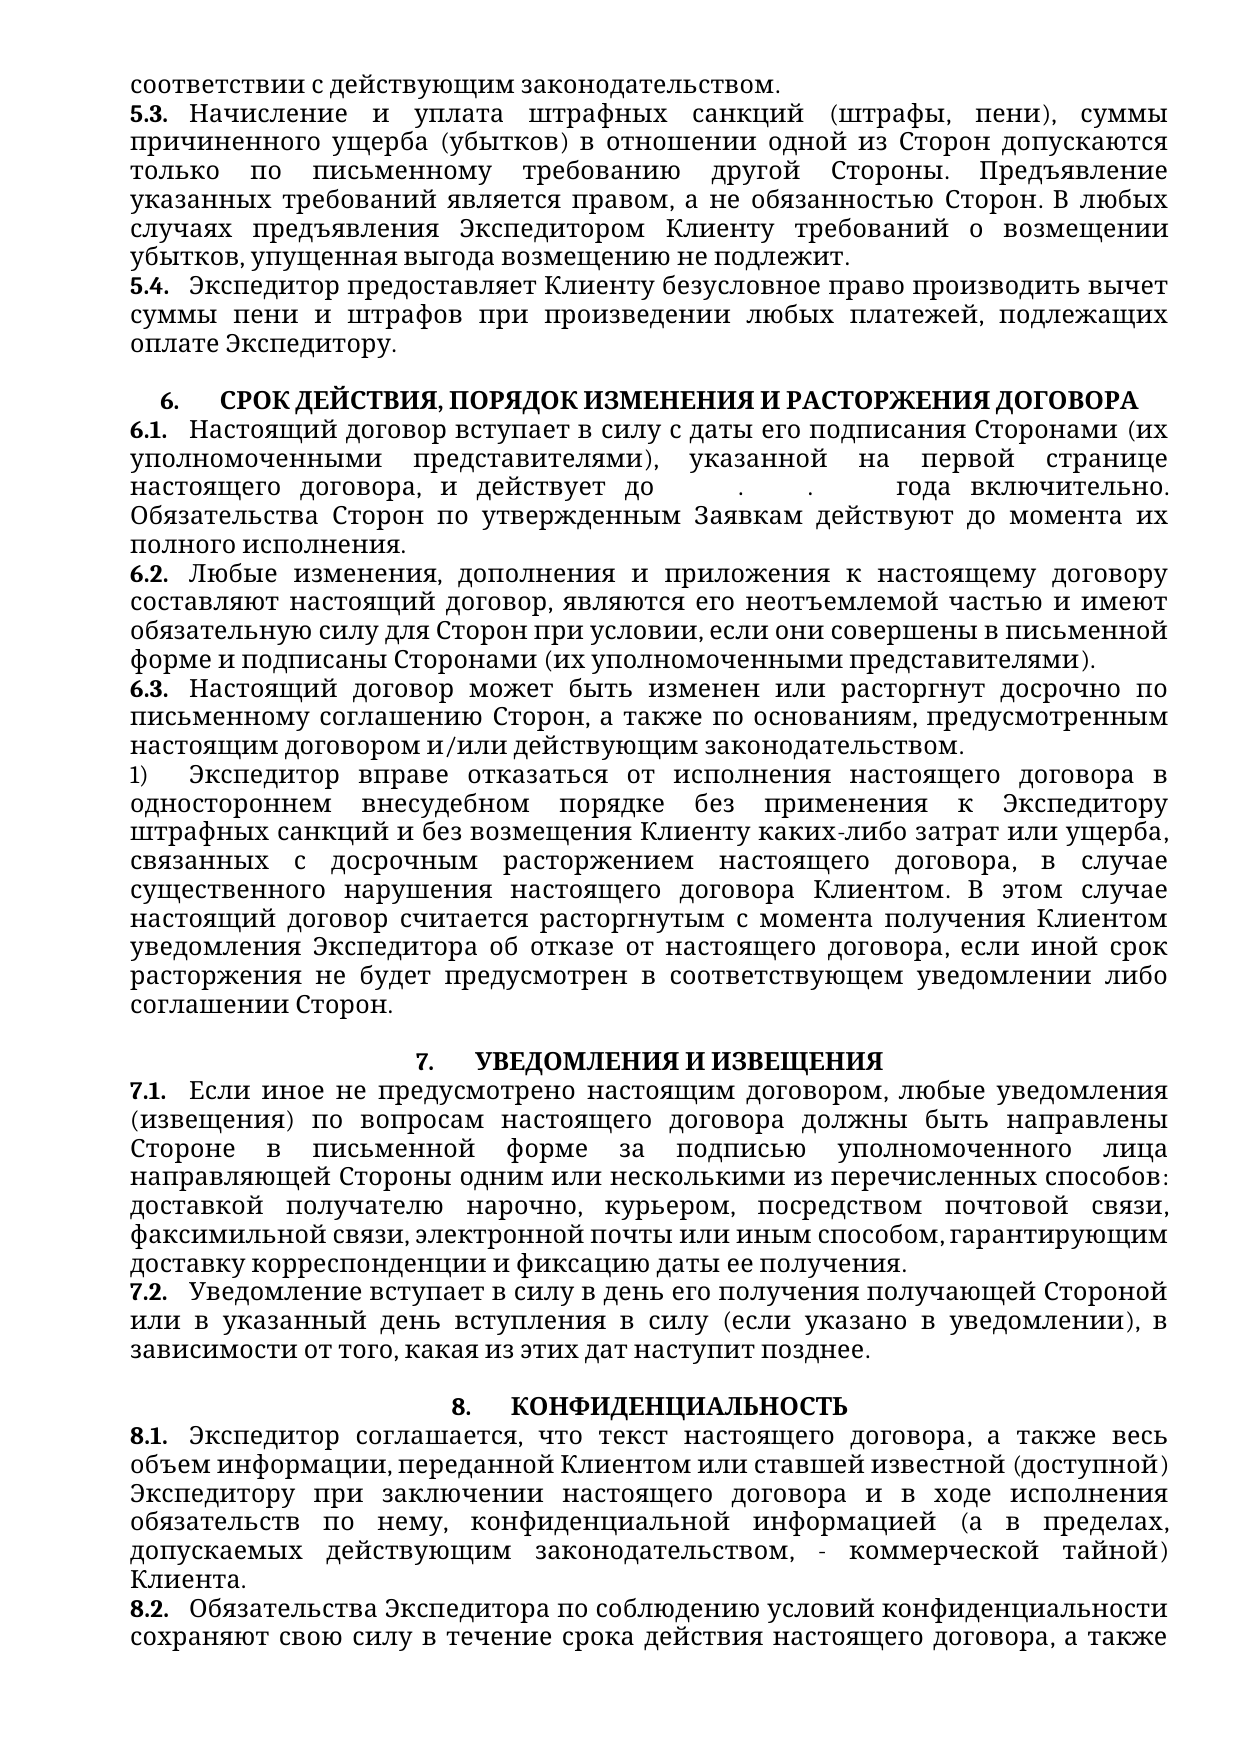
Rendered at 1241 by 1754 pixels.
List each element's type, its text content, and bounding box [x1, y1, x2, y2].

list Экспедитор соглашается, что текст настоящего договора, а также весь объем информации, переданной Клиентом или ставшей известной (доступной) Экспедитору при заключении настоящего договора и в ходе исполнения обязательств по нему, конфиденциальной информацией (а в пределах, допускаемых действующим законодательством, - коммерческой тайной) Клиента. [130, 1422, 1169, 1594]
list Настоящий договор вступает в силу с даты его подписания Сторонами (их уполномоченными представителями), указанной на первой странице настоящего договора, и действует до . . года включительно. Обязательства Сторон по утвержденным Заявкам действуют до момента их полного исполнения. [130, 416, 1169, 559]
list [130, 1594, 1169, 1652]
list Настоящий договор может быть изменен или расторгнут досрочно по письменному соглашению Сторон, а также по основаниям, предусмотренным настоящим договором и/или действующим законодательством. [130, 674, 1169, 761]
list СРОК ДЕЙСТВИЯ, ПОРЯДОК ИЗМЕНЕНИЯ И РАСТОРЖЕНИЯ ДОГОВОРА [130, 387, 1169, 416]
list Начисление и уплата штрафных санкций (штрафы, пени), суммы причиненного ущерба (убытков) в отношении одной из Сторон допускаются только по письменному требованию другой Стороны. Предъявление указанных требований является правом, а не обязанностью Сторон. В любых случаях предъявления Экспедитором Клиенту требований о возмещении убытков, упущенная выгода возмещению не подлежит. [130, 99, 1169, 272]
list УВЕДОМЛЕНИЯ И ИЗВЕЩЕНИЯ [130, 1048, 1169, 1077]
list Экспедитор предоставляет Клиенту безусловное право производить вычет суммы пени и штрафов при произведении любых платежей, подлежащих оплате Экспедитору. [130, 272, 1169, 358]
list Экспедитор вправе отказаться от исполнения настоящего договора в одностороннем внесудебном порядке без применения к Экспедитору штрафных санкций и без возмещения Клиенту каких-либо затрат или ущерба, связанных с досрочным расторжением настоящего договора, в случае существенного нарушения настоящего договора Клиентом. В этом случае настоящий договор считается расторгнутым с момента получения Клиентом уведомления Экспедитора об отказе от настоящего договора, если иной срок расторжения не будет предусмотрен в соответствующем уведомлении либо соглашении Сторон. [130, 761, 1169, 1019]
list Любые изменения, дополнения и приложения к настоящему договору составляют настоящий договор, являются его неотъемлемой частью и имеют обязательную силу для Сторон при условии, если они совершены в письменной форме и подписаны Сторонами (их уполномоченными представителями). [130, 559, 1169, 674]
list КОНФИДЕНЦИАЛЬНОСТЬ [130, 1393, 1169, 1422]
list Если иное не предусмотрено настоящим договором, любые уведомления (извещения) по вопросам настоящего договора должны быть направлены Стороне в письменной форме за подписью уполномоченного лица направляющей Стороны одним или несколькими из перечисленных способов: доставкой получателю нарочно, курьером, посредством почтовой связи, факсимильной связи, электронной почты или иным способом, гарантирующим доставку корреспонденции и фиксацию даты ее получения. [130, 1077, 1169, 1278]
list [130, 71, 1169, 99]
list Уведомление вступает в силу в день его получения получающей Стороной или в указанный день вступления в силу (если указано в уведомлении), в зависимости от того, какая из этих дат наступит позднее. [130, 1278, 1169, 1364]
